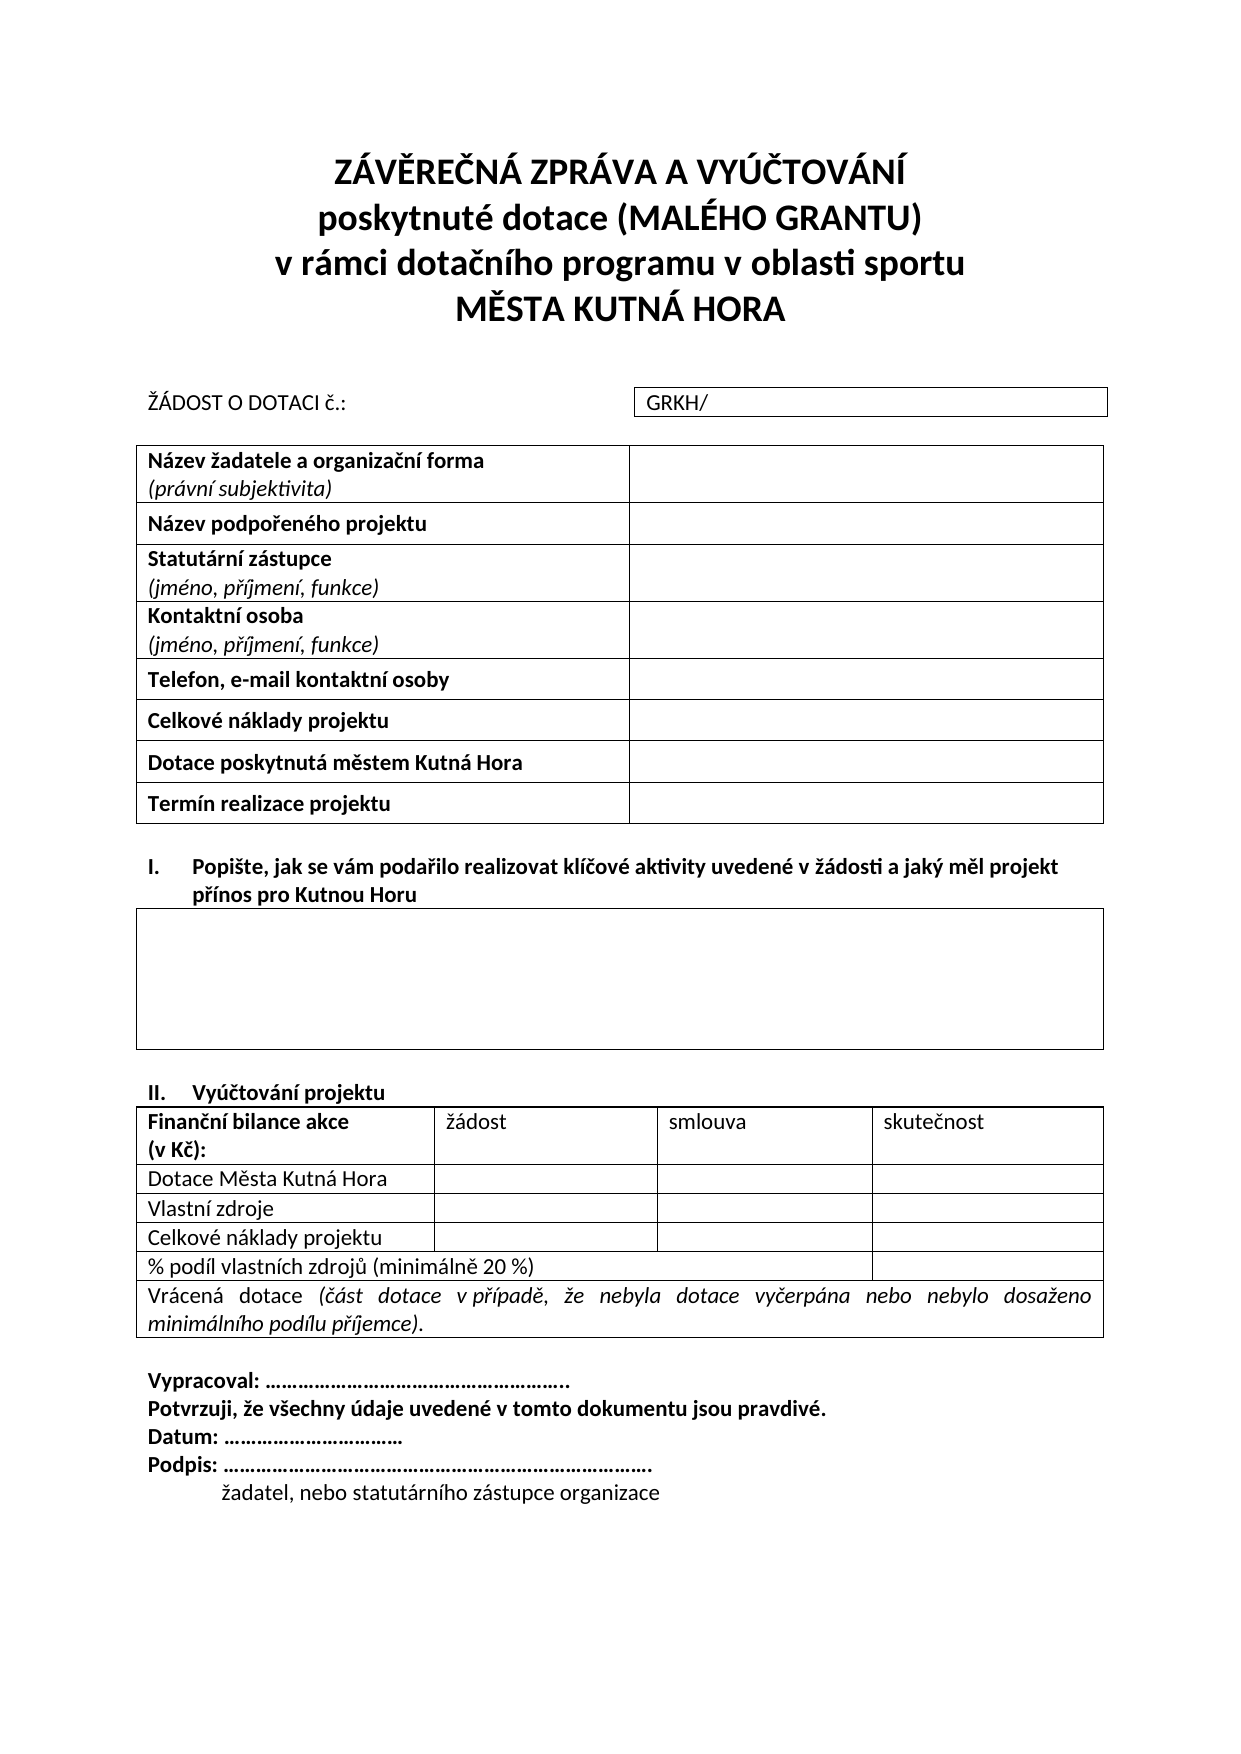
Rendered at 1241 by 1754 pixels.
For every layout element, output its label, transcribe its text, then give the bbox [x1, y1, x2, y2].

table_cell Vlastní zdroje [137, 1194, 434, 1222]
table_cell [435, 1223, 657, 1251]
table_cell Vrácená dotace (část dotace v případě, že nebyla dotace vyčerpána nebo nebylo dosaženo minimálního podílu příjemce). [137, 1281, 1103, 1337]
table_header GRKH/ [635, 388, 1107, 416]
text ZÁVĚREČNÁ ZPRÁVA A VYÚČTOVÁNÍ [148, 148, 1093, 193]
table_cell žádost [435, 1108, 657, 1163]
text MĚSTA KUTNÁ HORA [148, 285, 1093, 331]
table_cell Celkové náklady projektu [137, 1223, 434, 1251]
table_cell [658, 1165, 872, 1193]
table_header [630, 446, 1103, 502]
table_cell [435, 1165, 657, 1193]
table_cell Telefon, e-mail kontaktní osoby [137, 659, 629, 699]
table_cell Statutární zástupce (jméno, příjmení, funkce) [137, 545, 629, 601]
table_cell Celkové náklady projektu [137, 700, 629, 740]
table_cell [137, 909, 1103, 1049]
table_cell [873, 1252, 1103, 1280]
table_cell [630, 503, 1103, 543]
table_cell Finanční bilance akce (v Kč): [137, 1108, 434, 1163]
text v rámci dotačního programu v oblasti sportu [148, 239, 1093, 285]
table_cell [630, 602, 1103, 658]
table_cell [873, 1165, 1103, 1193]
text žadatel, nebo statutárního zástupce organizace [148, 1478, 1093, 1506]
text poskytnuté dotace (MALÉHO GRANTU) [148, 193, 1093, 239]
table_cell [873, 1194, 1103, 1222]
table_cell [873, 1223, 1103, 1251]
table_cell smlouva [658, 1108, 872, 1163]
table_cell [630, 783, 1103, 823]
table_cell Název podpořeného projektu [137, 503, 629, 543]
table_cell % podíl vlastních zdrojů (minimálně 20 %) [137, 1252, 872, 1280]
table_cell [435, 1194, 657, 1222]
table_cell Kontaktní osoba (jméno, příjmení, funkce) [137, 602, 629, 658]
table_cell [630, 659, 1103, 699]
table_cell Dotace Města Kutná Hora [137, 1165, 434, 1193]
table_cell [658, 1223, 872, 1251]
table_cell [630, 700, 1103, 740]
table_cell Dotace poskytnutá městem Kutná Hora [137, 741, 629, 782]
table_header Popište, jak se vám podařilo realizovat klíčové aktivity uvedené v žádosti a jaký měl projekt přínos pro Kutnou Horu [136, 852, 1104, 908]
table_cell skutečnost [873, 1108, 1103, 1163]
text Vypracoval: ……………………………………………….. [148, 1366, 1093, 1394]
text Datum: …………………………… [148, 1422, 1093, 1450]
table_header ŽÁDOST O DOTACI č.: [136, 387, 634, 416]
text Podpis: ……………………………………………………………………. [148, 1450, 1093, 1478]
table_cell [658, 1194, 872, 1222]
table_header Název žadatele a organizační forma (právní subjektivita) [137, 446, 629, 502]
text Potvrzuji, že všechny údaje uvedené v tomto dokumentu jsou pravdivé. [148, 1394, 1093, 1422]
table_cell Termín realizace projektu [137, 783, 629, 823]
table_cell [630, 741, 1103, 782]
table_cell Vyúčtování projektu [136, 1050, 1104, 1106]
table_cell [630, 545, 1103, 601]
